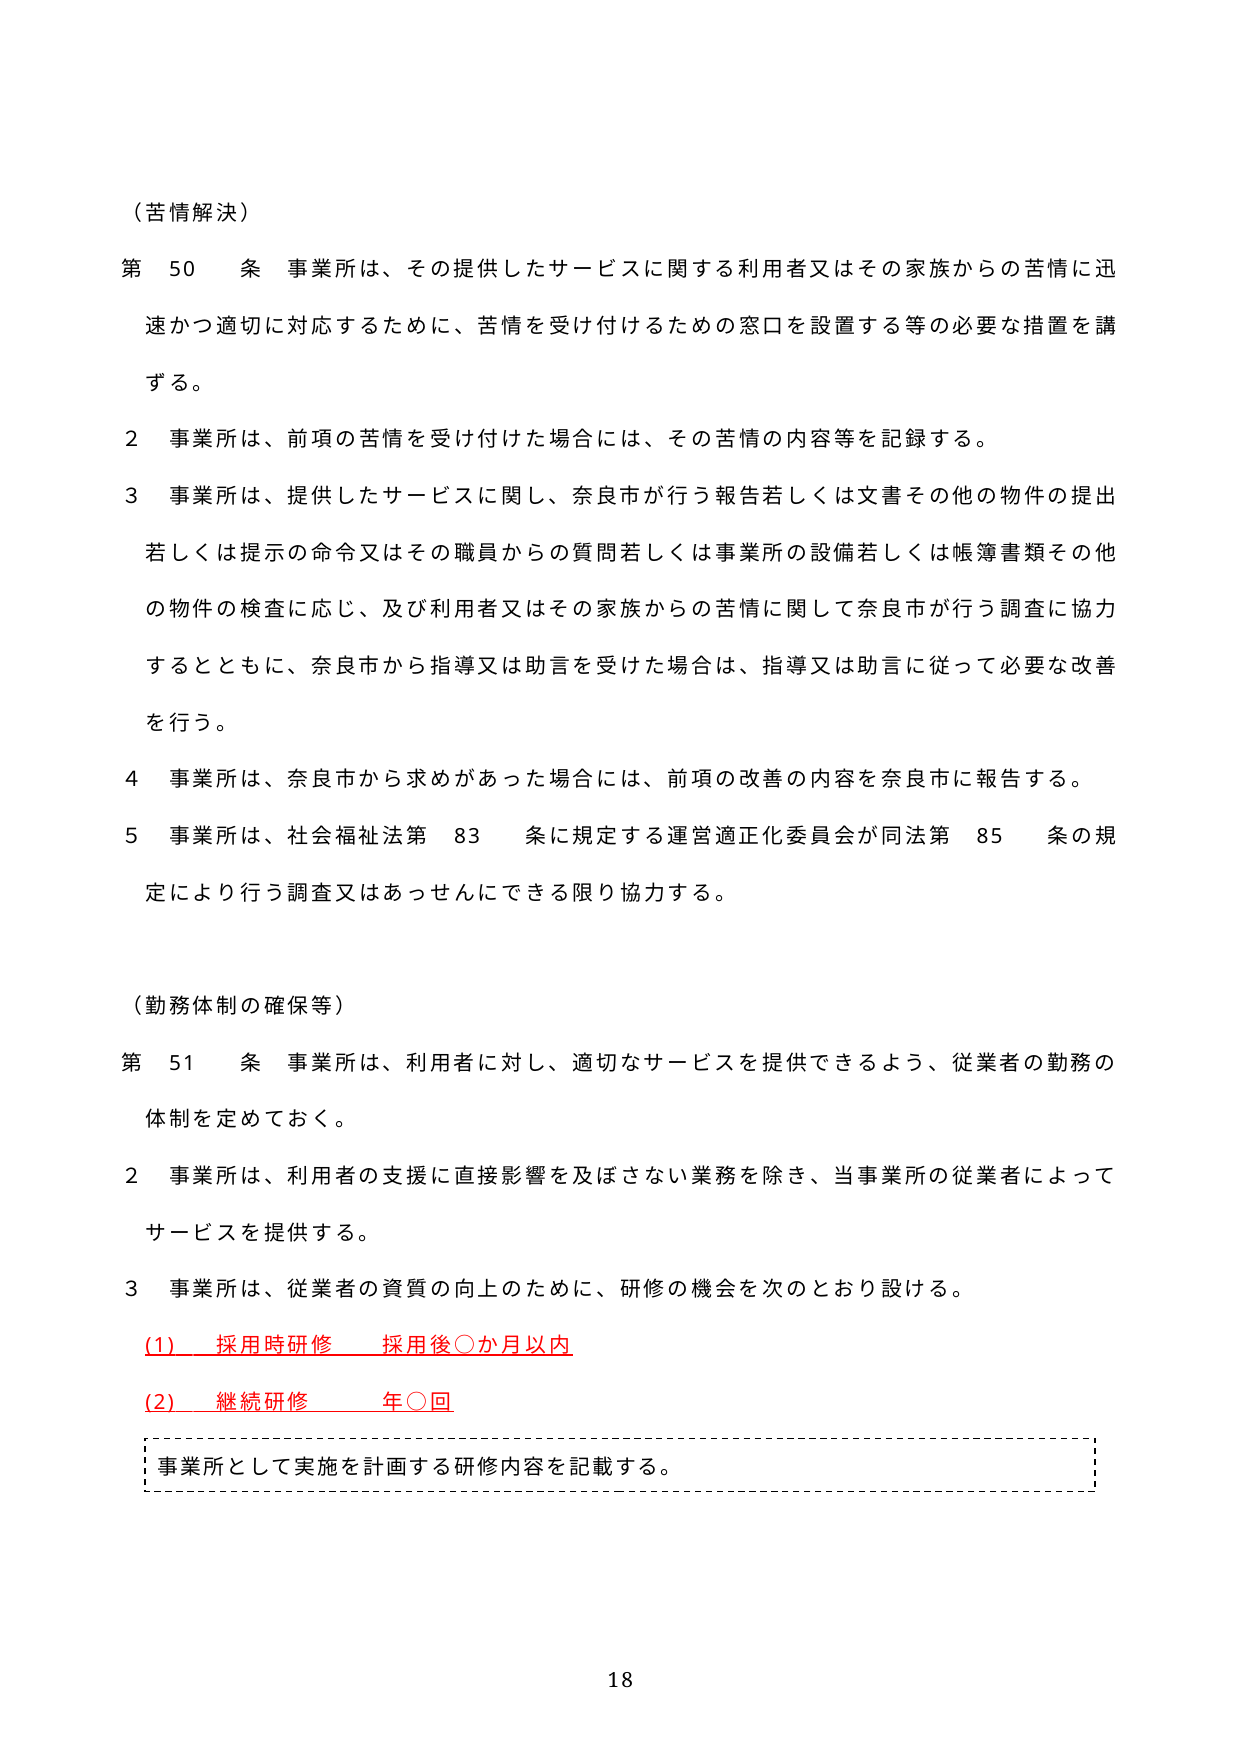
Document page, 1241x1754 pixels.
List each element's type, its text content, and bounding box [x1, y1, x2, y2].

text ４ 事業所は、奈良市から求めがあった場合には、前項の改善の内容を奈良市に報告する。 [121, 749, 1119, 806]
text （苦情解決） [121, 183, 1119, 239]
text ２ 事業所は、前項の苦情を受け付けた場合には、その苦情の内容等を記録する。 [121, 409, 1119, 466]
text ３ 事業所は、従業者の資質の向上のために、研修の機会を次のとおり設ける。 [121, 1259, 1119, 1316]
text 第51条 事業所は、利用者に対し、適切なサービスを提供できるよう、従業者の勤務の体制を定めておく。 [121, 1033, 1119, 1146]
text ３ 事業所は、提供したサービスに関し、奈良市が行う報告若しくは文書その他の物件の提出若しくは提示の命令又はその職員からの質問若しくは事業所の設備若しくは帳簿書類その他の物件の検査に応じ、及び利用者又はその家族からの苦情に関して奈良市が行う調査に協力するとともに、奈良市から指導又は助言を受けた場合は、指導又は助言に従って必要な改善を行う。 [121, 466, 1119, 749]
text （勤務体制の確保等） [121, 976, 1119, 1033]
text (1) 採用時研修 採用後○か月以内 [121, 1316, 1119, 1373]
text ５ 事業所は、社会福祉法第83条に規定する運営適正化委員会が同法第85条の規定により行う調査又はあっせんにできる限り協力する。 [121, 806, 1119, 919]
text ２ 事業所は、利用者の支援に直接影響を及ぼさない業務を除き、当事業所の従業者によってサービスを提供する。 [121, 1146, 1119, 1259]
text (2) 継続研修 年○回 [121, 1373, 1119, 1429]
text 第50条 事業所は、その提供したサービスに関する利用者又はその家族からの苦情に迅速かつ適切に対応するために、苦情を受け付けるための窓口を設置する等の必要な措置を講ずる。 [121, 239, 1119, 409]
